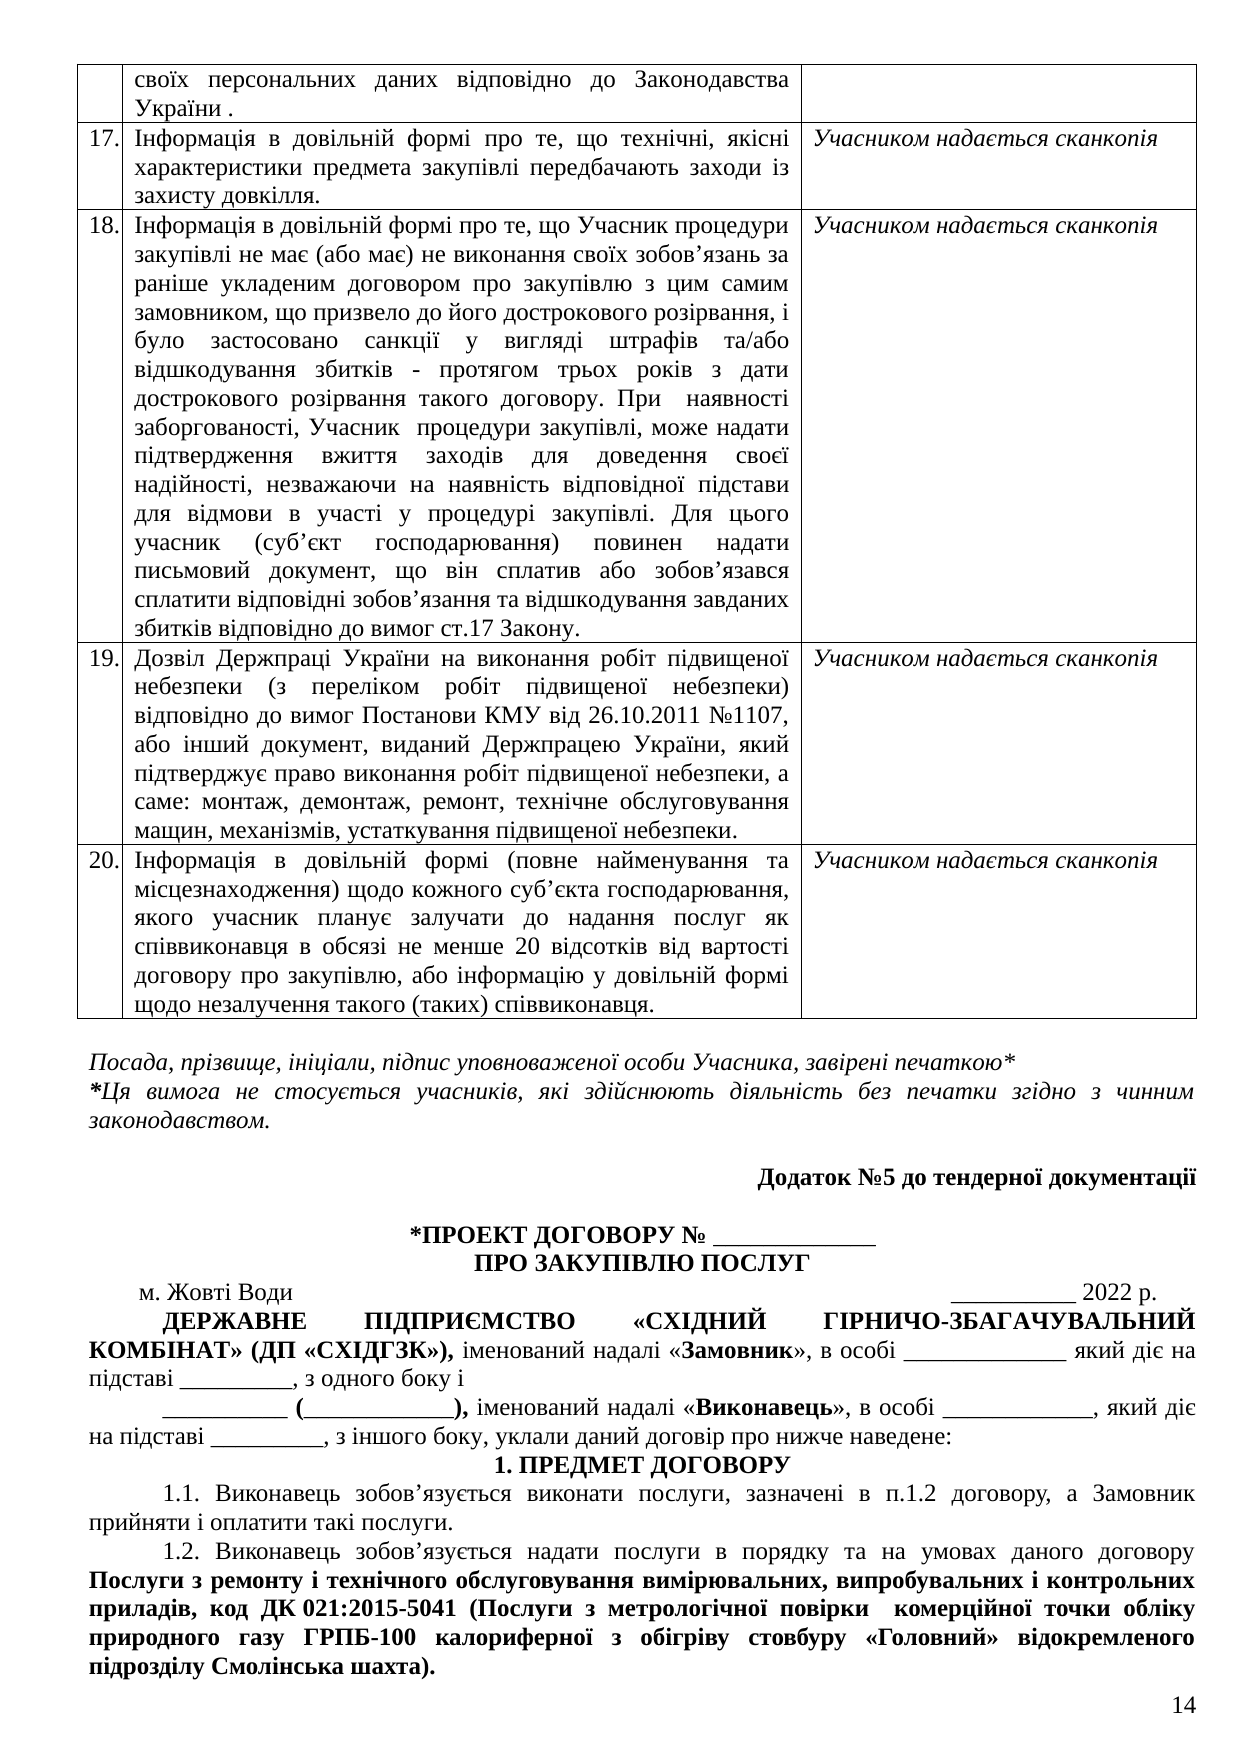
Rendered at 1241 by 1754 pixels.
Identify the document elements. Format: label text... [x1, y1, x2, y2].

text ДЕРЖАВНЕ ПІДПРИЄМСТВО «СХІДНИЙ ГІРНИЧО-ЗБАГАЧУВАЛЬНИЙ КОМБІНАТ» (ДП «СХІДГЗК»), іменований надалі «Замовник», в особі _____________ який діє на підставі _________, з одного боку і [89, 1306, 1196, 1392]
table_cell Учасником надається сканкопія [802, 643, 1196, 844]
table_cell [78, 210, 122, 642]
text 1.2. Виконавець зобов’язується надати послуги в порядку та на умовах даного договору Послуги з ремонту і технічного обслуговування вимірювальних, випробувальних і контрольних приладів, код ДК 021:2015-5041 (Послуги з метрологічної повірки комерційної точки обліку природного газу ГРПБ-100 калориферної з обігріву стовбуру «Головний» відокремленого підрозділу Смолінська шахта). [89, 1536, 1196, 1680]
table_cell Учасником надається сканкопія [802, 845, 1196, 1017]
text ПРО ЗАКУПІВЛЮ ПОСЛУГ [89, 1248, 1196, 1277]
table_cell [78, 65, 122, 122]
text м. Жовті Води __________ 2022 р. [89, 1277, 1207, 1306]
text 1. Предмет договору [89, 1450, 1196, 1478]
table_cell Учасником надається сканкопія [802, 210, 1196, 642]
text *Ця вимога не стосується учасників, які здійснюють діяльність без печатки згідно з чинним законодавством. [89, 1076, 1196, 1133]
text *ПРОЕКТ ДОГОВОРУ № _____________ [89, 1220, 1196, 1248]
table_cell Інформація в довільній формі про те, що Учасник процедури закупівлі не має (або має) не виконання своїх зобов’язань за раніше укладеним договором про закупівлю з цим самим замовником, що призвело до його дострокового розірвання, і було застосовано санкції у вигляді штрафів та/або відшкодування збитків - протягом трьох років з дати дострокового розірвання такого договору. При наявності заборгованості, Учасник процедури закупівлі, може надати підтвердження вжиття заходів для доведення своєї надійності, незважаючи на наявність відповідної підстави для відмови в участі у процедурі закупівлі. Для цього учасник (суб’єкт господарювання) повинен надати письмовий документ, що він сплатив або зобов’язався сплатити відповідні зобов’язання та відшкодування завданих збитків відповідно до вимог ст.17 Закону. [123, 210, 801, 642]
text Додаток №5 до тендерної документації [89, 1162, 1196, 1191]
table_cell [78, 845, 122, 1017]
text __________ (____________), іменований надалі «Виконавець», в особі ____________, який діє на підставі _________, з іншого боку, уклали даний договір про нижче наведене: [89, 1392, 1196, 1450]
text Посада, прізвище, ініціали, підпис уповноваженої особи Учасника, завірені печаткою* [89, 1047, 1196, 1076]
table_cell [123, 65, 801, 122]
table_cell Інформація в довільній формі про те, що технічні, якісні характеристики предмета закупівлі передбачають заходи із захисту довкілля. [123, 123, 801, 209]
table_cell Інформація в довільній формі (повне найменування та місцезнаходження) щодо кожного суб’єкта господарювання, якого учасник планує залучати до надання послуг як співвиконавця в обсязі не менше 20 відсотків від вартості договору про закупівлю, або інформацію у довільній формі щодо незалучення такого (таких) співвиконавця. [123, 845, 801, 1017]
table_cell [78, 123, 122, 209]
text 1.1. Виконавець зобов’язується виконати послуги, зазначені в п.1.2 договору, а Замовник прийняти і оплатити такі послуги. [89, 1478, 1196, 1536]
table_cell [78, 643, 122, 844]
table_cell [802, 123, 1196, 209]
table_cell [802, 65, 1196, 122]
table_cell Дозвіл Держпраці України на виконання робіт підвищеної небезпеки (з переліком робіт підвищеної небезпеки) відповідно до вимог Постанови КМУ від 26.10.2011 №1107, або інший документ, виданий Держпрацею України, який підтверджує право виконання робіт підвищеної небезпеки, а саме: монтаж, демонтаж, ремонт, технічне обслуговування мащин, механізмів, устаткування підвищеної небезпеки. [123, 643, 801, 844]
